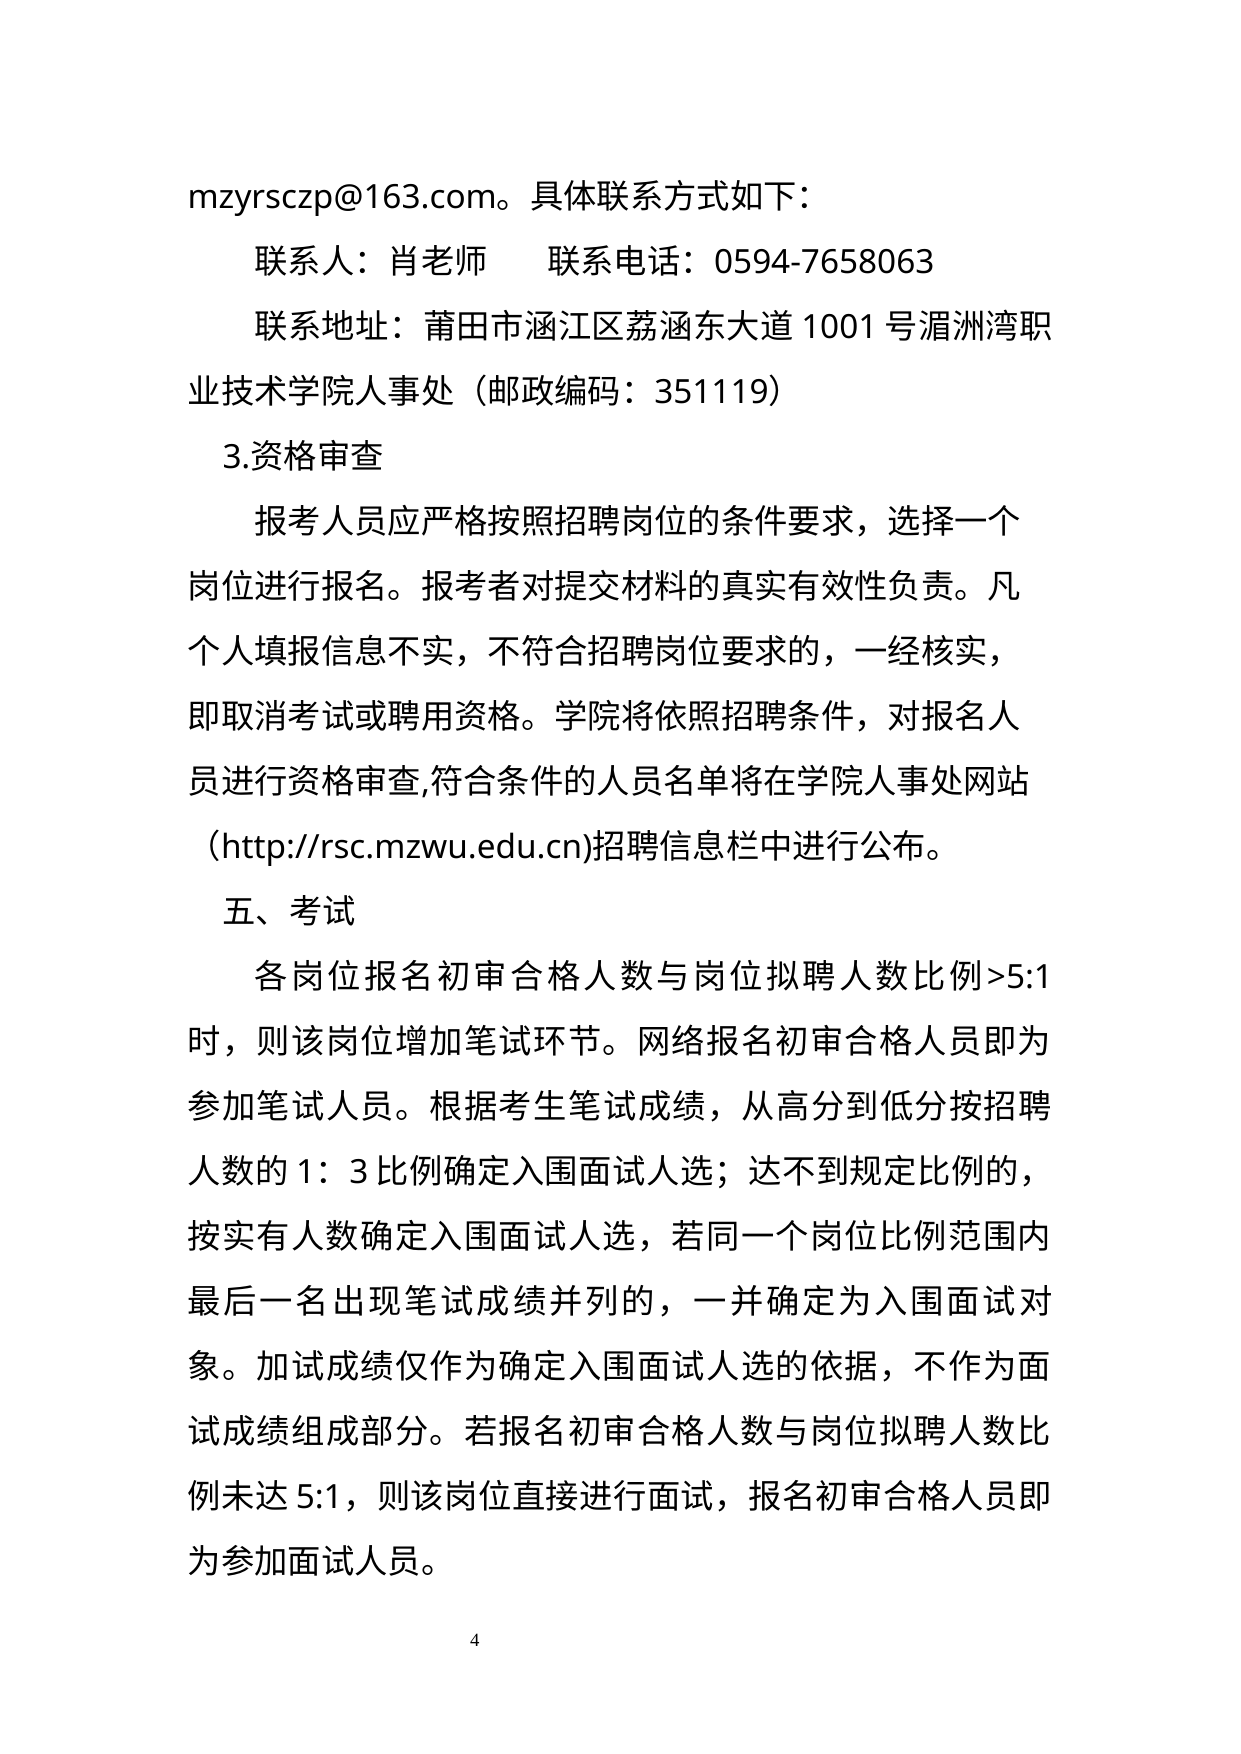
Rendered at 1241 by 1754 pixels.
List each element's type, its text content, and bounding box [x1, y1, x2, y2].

text 3.资格审查 [187, 422, 1053, 487]
text 联系人：肖老师 联系电话：0594-7658063 [187, 227, 1053, 292]
text 联系地址：莆田市涵江区荔涵东大道1001号湄洲湾职业技术学院人事处（邮政编码：351119） [187, 292, 1053, 422]
text 五、考试 [187, 877, 1053, 942]
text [187, 162, 1053, 227]
text 各岗位报名初审合格人数与岗位拟聘人数比例>5:1时，则该岗位增加笔试环节。网络报名初审合格人员即为参加笔试人员。根据考生笔试成绩，从高分到低分按招聘人数的1：3比例确定入围面试人选；达不到规定比例的，按实有人数确定入围面试人选，若同一个岗位比例范围内最后一名出现笔试成绩并列的，一并确定为入围面试对象。加试成绩仅作为确定入围面试人选的依据，不作为面试成绩组成部分。若报名初审合格人数与岗位拟聘人数比例未达5:1，则该岗位直接进行面试，报名初审合格人员即为参加面试人员。 [187, 942, 1053, 1592]
text 报考人员应严格按照招聘岗位的条件要求，选择一个岗位进行报名。报考者对提交材料的真实有效性负责。凡个人填报信息不实，不符合招聘岗位要求的，一经核实，即取消考试或聘用资格。学院将依照招聘条件，对报名人员进行资格审查,符合条件的人员名单将在学院人事处网站（http://rsc.mzwu.edu.cn)招聘信息栏中进行公布。 [187, 487, 1053, 877]
